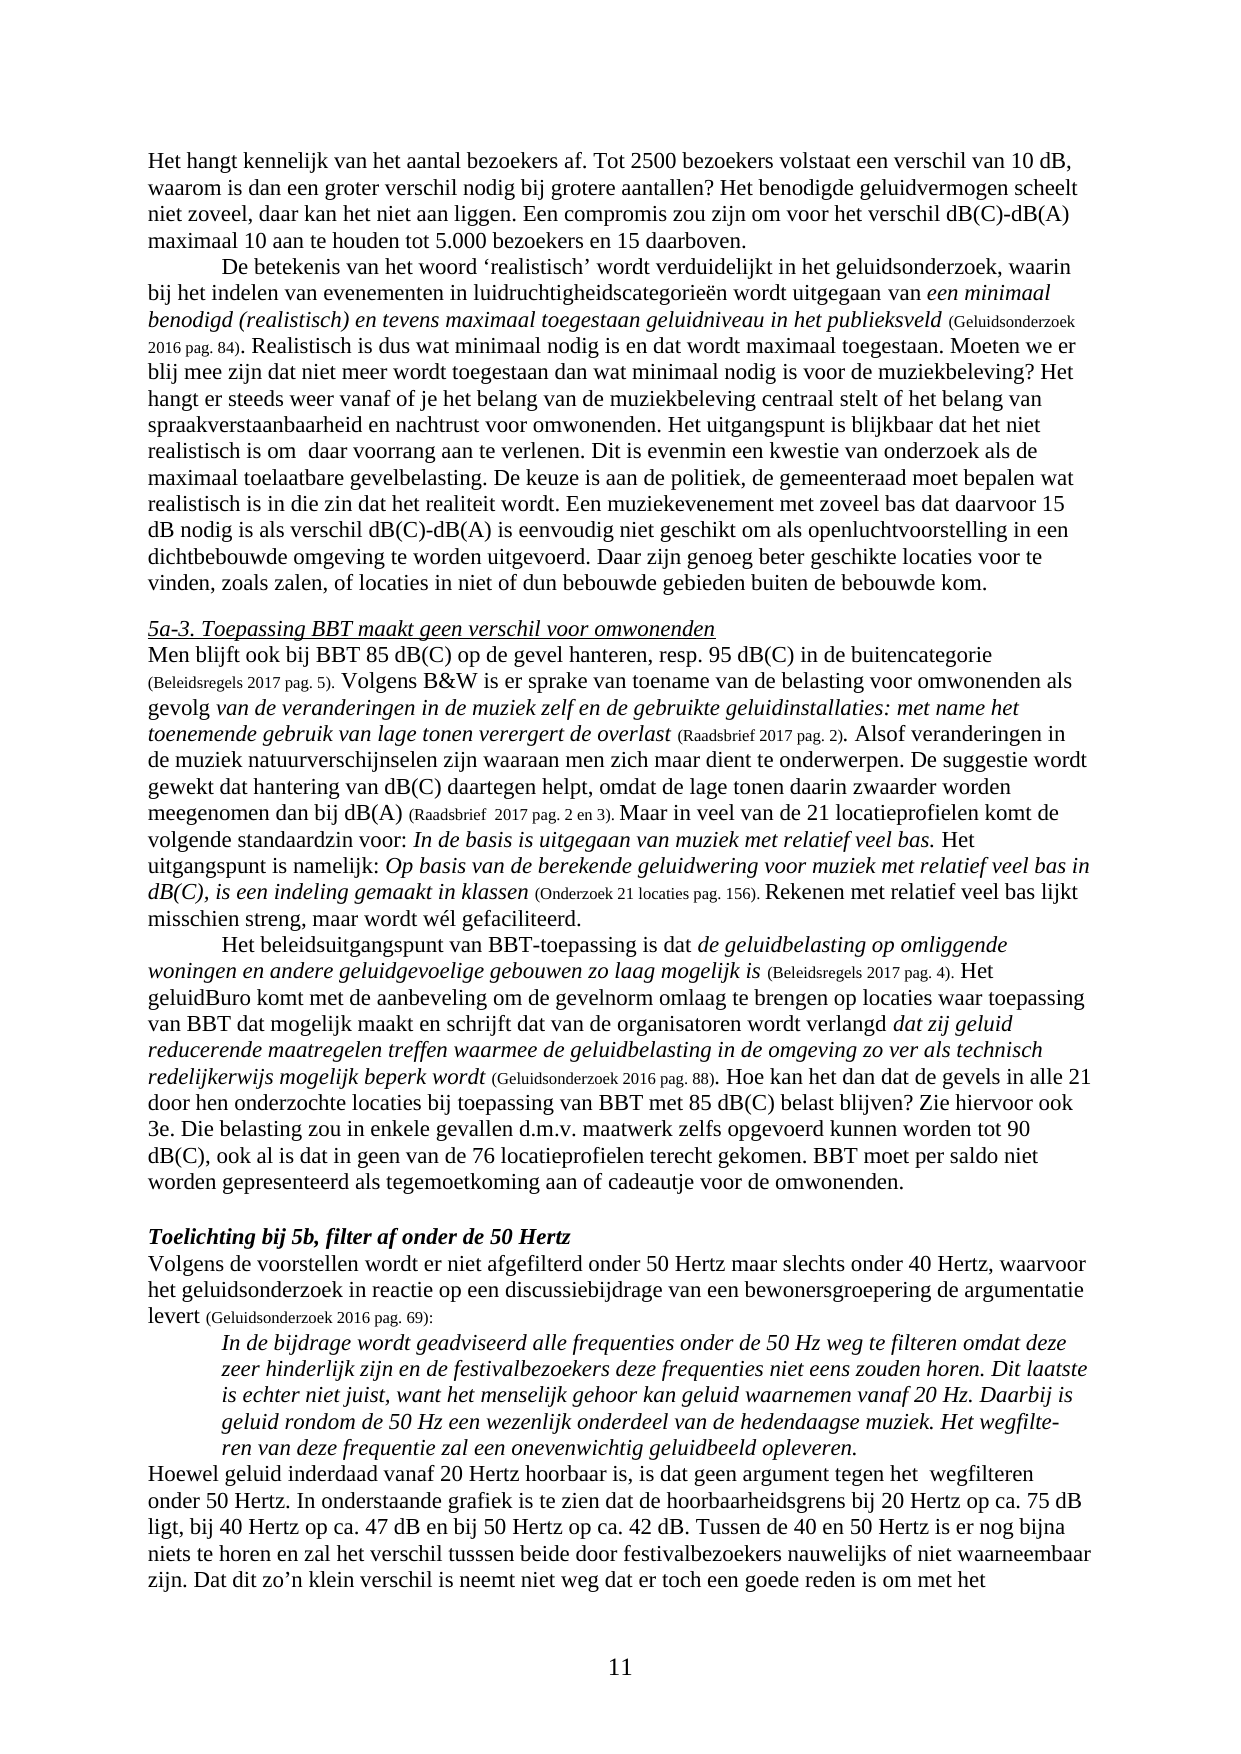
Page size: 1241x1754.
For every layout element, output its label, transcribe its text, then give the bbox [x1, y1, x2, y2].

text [148, 1461, 1093, 1592]
text geluid rondom de 50 Hz een wezenlijk onderdeel van de hedendaagse muziek. Het wegfilte- [148, 1408, 1093, 1434]
text Het hangt kennelijk van het aantal bezoekers af. Tot 2500 bezoekers volstaat een verschil van 10 dB, waarom is dan een groter verschil nodig bij grotere aantallen? Het benodigde geluidvermogen scheelt niet zoveel, daar kan het niet aan liggen. Een compromis zou zijn om voor het verschil dB(C)-dB(A) maximaal 10 aan te houden tot 5.000 bezoekers en 15 daarboven. [148, 148, 1093, 253]
text zeer hinderlijk zijn en de festivalbezoekers deze frequenties niet eens zouden horen. Dit laatste [148, 1355, 1093, 1381]
text 5a-3. Toepassing BBT maakt geen verschil voor omwonenden [148, 615, 1093, 641]
text Het beleidsuitgangspunt van BBT-toepassing is dat de geluidbelasting op omliggende woningen en andere geluidgevoelige gebouwen zo laag mogelijk is (Beleidsregels 2017 pag. 4). Het geluidBuro komt met de aanbeveling om de gevelnorm omlaag te brengen op locaties waar toepassing van BBT dat mogelijk maakt en schrijft dat van de organisatoren wordt verlangd dat zij geluid reducerende maatregelen treffen waarmee de geluidbelasting in de omgeving zo ver als technisch redelijkerwijs mogelijk beperk wordt (Geluidsonderzoek 2016 pag. 88). Hoe kan het dan dat de gevels in alle 21 door hen onderzochte locaties bij toepassing van BBT met 85 dB(C) belast blijven? Zie hiervoor ook 3e. Die belasting zou in enkele gevallen d.m.v. maatwerk zelfs opgevoerd kunnen worden tot 90 dB(C), ook al is dat in geen van de 76 locatieprofielen terecht gekomen. BBT moet per saldo niet worden gepresenteerd als tegemoetkoming aan of cadeautje voor de omwonenden. [148, 931, 1093, 1194]
text Volgens de voorstellen wordt er niet afgefilterd onder 50 Hertz maar slechts onder 40 Hertz, waarvoor het geluidsonderzoek in reactie op een discussiebijdrage van een bewonersgroepering de argumentatie levert (Geluidsonderzoek 2016 pag. 69): [148, 1250, 1093, 1329]
text is echter niet juist, want het menselijk gehoor kan geluid waarnemen vanaf 20 Hz. Daarbij is [148, 1381, 1093, 1408]
text De betekenis van het woord ‘realistisch’ wordt verduidelijkt in het geluidsonderzoek, waarin bij het indelen van evenementen in luidruchtigheidscategorieën wordt uitgegaan van een minimaal benodigd (realistisch) en tevens maximaal toegestaan geluidniveau in het publieksveld (Geluidsonderzoek 2016 pag. 84). Realistisch is dus wat minimaal nodig is en dat wordt maximaal toegestaan. Moeten we er blij mee zijn dat niet meer wordt toegestaan dan wat minimaal nodig is voor de muziekbeleving? Het hangt er steeds weer vanaf of je het belang van de muziekbeleving centraal stelt of het belang van spraakverstaanbaarheid en nachtrust voor omwonenden. Het uitgangspunt is blijkbaar dat het niet realistisch is om daar voorrang aan te verlenen. Dit is evenmin een kwestie van onderzoek als de maximaal toelaatbare gevelbelasting. De keuze is aan de politiek, de gemeenteraad moet bepalen wat realistisch is in die zin dat het realiteit wordt. Een muziekevenement met zoveel bas dat daarvoor 15 dB nodig is als verschil dB(C)-dB(A) is eenvoudig niet geschikt om als openluchtvoorstelling in een dichtbebouwde omgeving te worden uitgevoerd. Daar zijn genoeg beter geschikte locaties voor te vinden, zoals zalen, of locaties in niet of dun bebouwde gebieden buiten de bebouwde kom. [148, 253, 1093, 596]
text In de bijdrage wordt geadviseerd alle frequenties onder de 50 Hz weg te filteren omdat deze [148, 1329, 1093, 1355]
text ren van deze frequentie zal een onevenwichtig geluidbeeld opleveren. [148, 1434, 1093, 1461]
text Toelichting bij 5b, filter af onder de 50 Hertz [148, 1223, 1093, 1250]
text Men blijft ook bij BBT 85 dB(C) op de gevel hanteren, resp. 95 dB(C) in de buitencategorie (Beleidsregels 2017 pag. 5). Volgens B&W is er sprake van toename van de belasting voor omwonenden als gevolg van de veranderingen in de muziek zelf en de gebruikte geluidinstallaties: met name het toenemende gebruik van lage tonen verergert de overlast (Raadsbrief 2017 pag. 2). Alsof veranderingen in de muziek natuurverschijnselen zijn waaraan men zich maar dient te onderwerpen. De suggestie wordt gewekt dat hantering van dB(C) daartegen helpt, omdat de lage tonen daarin zwaarder worden meegenomen dan bij dB(A) (Raadsbrief 2017 pag. 2 en 3). Maar in veel van de 21 locatieprofielen komt de volgende standaardzin voor: In de basis is uitgegaan van muziek met relatief veel bas. Het uitgangspunt is namelijk: Op basis van de berekende geluidwering voor muziek met relatief veel bas in dB(C), is een indeling gemaakt in klassen (Onderzoek 21 locaties pag. 156). Rekenen met relatief veel bas lijkt misschien streng, maar wordt wél gefaciliteerd. [148, 641, 1093, 931]
